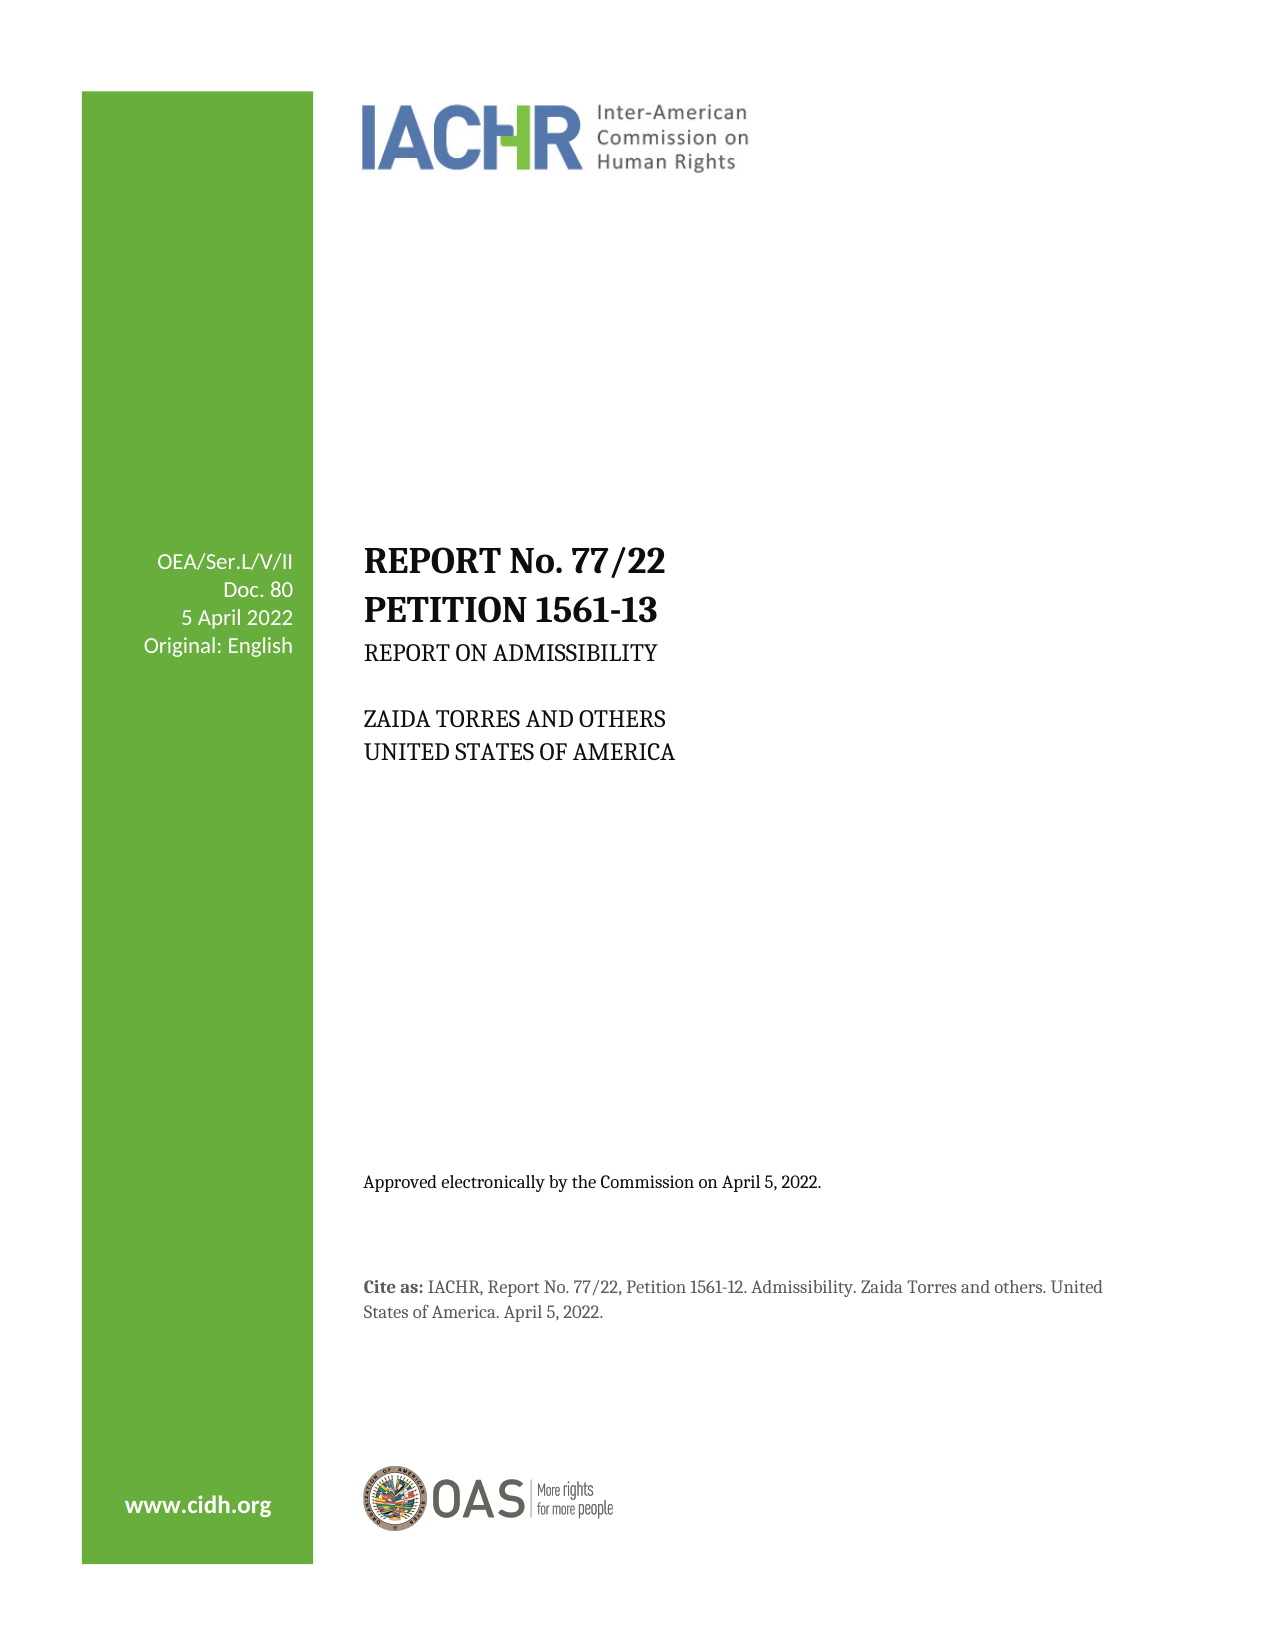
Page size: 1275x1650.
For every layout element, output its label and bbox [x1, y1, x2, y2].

picture [363, 1466, 613, 1531]
picture [352, 96, 767, 177]
